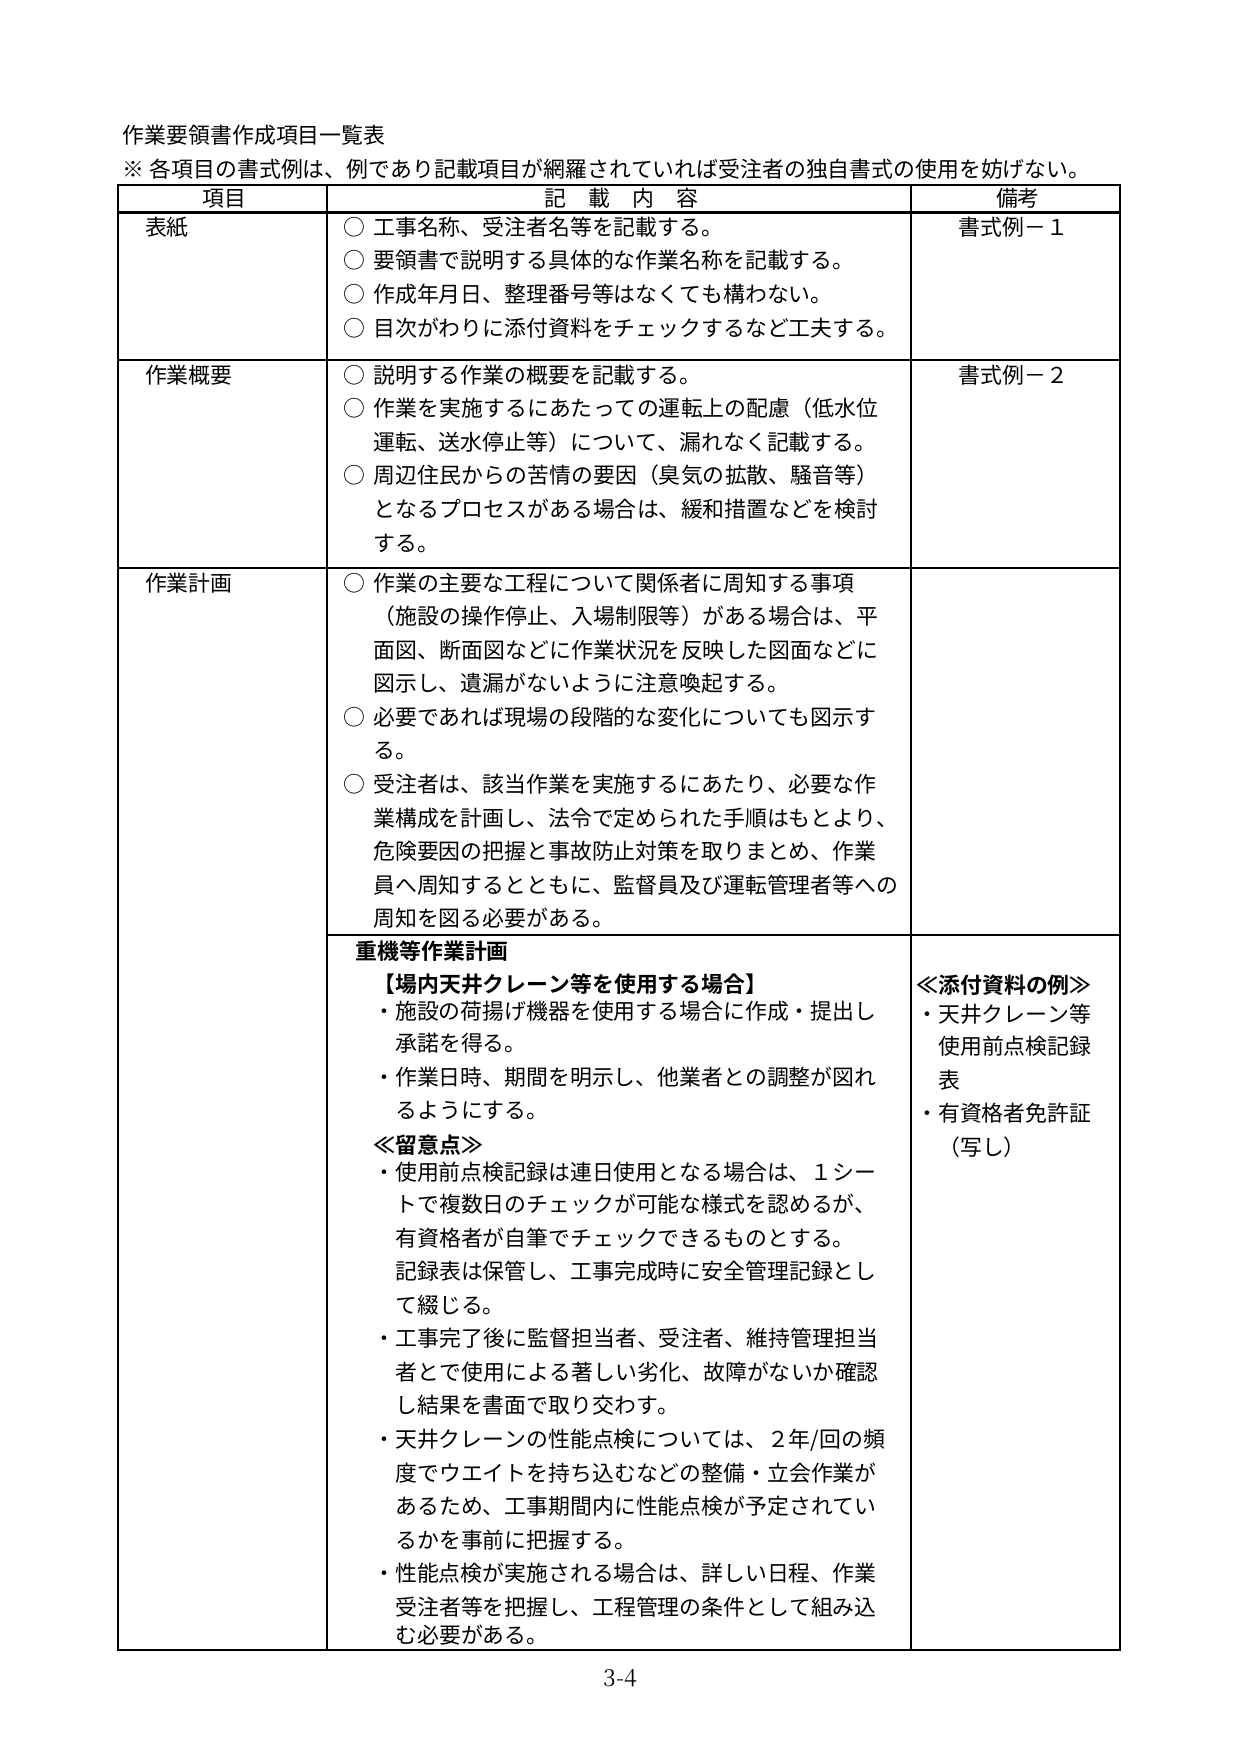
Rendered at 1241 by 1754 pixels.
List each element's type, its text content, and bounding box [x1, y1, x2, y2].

table_cell ≪添付資料の例≫ ・天井クレーン等 使用前点検記録表 ・有資格者免許証 （写し） [912, 936, 1119, 1649]
table_cell 表紙 [119, 214, 326, 359]
table_header 項目 [119, 186, 326, 211]
table_cell 工事名称、受注者名等を記載する。 要領書で説明する具体的な作業名称を記載する。 作成年月日、整理番号等はなくても構わない。 目次がわりに添付資料をチェックするなど工夫する。 [328, 214, 910, 359]
table_cell 作業計画 [119, 569, 326, 1649]
table_cell 書式例－１ [912, 214, 1119, 359]
table_cell 説明する作業の概要を記載する。 作業を実施するにあたっての運転上の配慮（低水位運転、送水停止等）について、漏れなく記載する。 周辺住民からの苦情の要因（臭気の拡散、騒音等） となるプロセスがある場合は、緩和措置などを検討する。 [328, 361, 910, 567]
table_cell 重機等作業計画 【場内天井クレーン等を使用する場合】 ・施設の荷揚げ機器を使用する場合に作成・提出し 承諾を得る。 ・作業日時、期間を明示し、他業者との調整が図れるようにする。 ≪留意点≫ ・使用前点検記録は連日使用となる場合は、１シー トで複数日のチェックが可能な様式を認めるが、有資格者が自筆でチェックできるものとする。 記録表は保管し、工事完成時に安全管理記録として綴じる。 ・工事完了後に監督担当者、受注者、維持管理担当者とで使用による著しい劣化、故障がないか確認し結果を書面で取り交わす。 ・天井クレーンの性能点検については、２年/回の頻度でウエイトを持ち込むなどの整備・立会作業があるため、工事期間内に性能点検が予定されているかを事前に把握する。 ・性能点検が実施される場合は、詳しい日程、作業受注者等を把握し、工程管理の条件として組み込 む必要がある。 [328, 936, 910, 1649]
table_header 記 載 内 容 [328, 186, 910, 211]
table_cell 作業概要 [119, 361, 326, 567]
table_header 備考 [912, 186, 1119, 211]
table_cell 作業の主要な工程について関係者に周知する事項 （施設の操作停止、入場制限等）がある場合は、平面図、断面図などに作業状況を反映した図面などに図示し、遺漏がないように注意喚起する。 必要であれば現場の段階的な変化についても図示する。 受注者は、該当作業を実施するにあたり、必要な作 業構成を計画し、法令で定められた手順はもとより、危険要因の把握と事故防止対策を取りまとめ、作業 員へ周知するとともに、監督員及び運転管理者等への周知を図る必要がある。 [328, 569, 910, 934]
text 作業要領書作成項目一覧表 [123, 118, 1134, 150]
table_cell 書式例－２ [912, 361, 1119, 567]
text ※ 各項目の書式例は、例であり記載項目が網羅されていれば受注者の独自書式の使用を妨げない。 [123, 152, 1134, 183]
table_cell [912, 569, 1119, 934]
